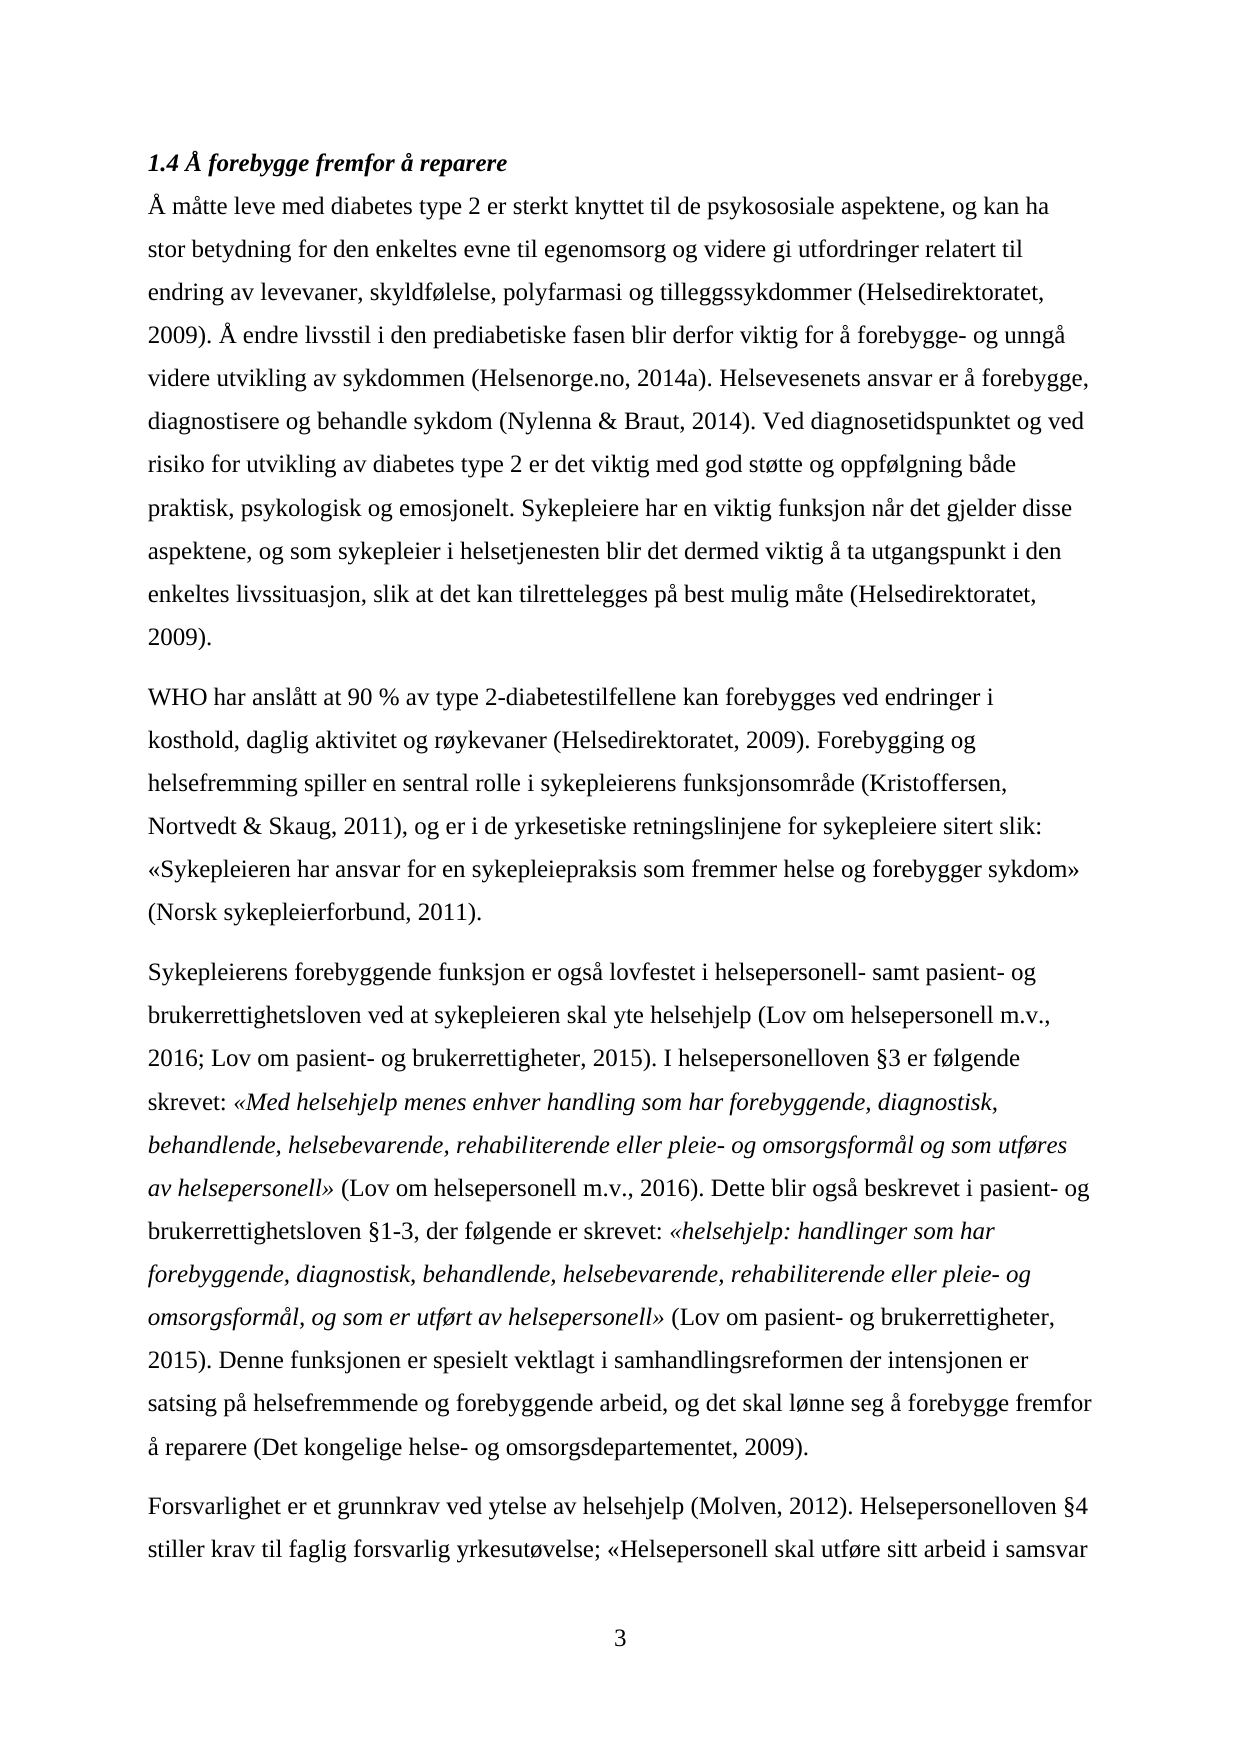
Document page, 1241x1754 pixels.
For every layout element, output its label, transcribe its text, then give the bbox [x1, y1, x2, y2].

text WHO har anslått at 90 % av type 2-diabetestilfellene kan forebygges ved endringer i kosthold, daglig aktivitet og røykevaner (Helsedirektoratet, 2009). Forebygging og helsefremming spiller en sentral rolle i sykepleierens funksjonsområde (Kristoffersen, Nortvedt & Skaug, 2011), og er i de yrkesetiske retningslinjene for sykepleiere sitert slik: «Sykepleieren har ansvar for en sykepleiepraksis som fremmer helse og forebygger sykdom» (Norsk sykepleierforbund, 2011). [148, 682, 1092, 926]
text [148, 1491, 1092, 1563]
subtitle 1.4 Å forebygge fremfor å reparere [148, 148, 1092, 176]
text Å måtte leve med diabetes type 2 er sterkt knyttet til de psykososiale aspektene, og kan ha stor betydning for den enkeltes evne til egenomsorg og videre gi utfordringer relatert til endring av levevaner, skyldfølelse, polyfarmasi og tilleggssykdommer (Helsedirektoratet, 2009). Å endre livsstil i den prediabetiske fasen blir derfor viktig for å forebygge- og unngå videre utvikling av sykdommen (Helsenorge.no, 2014a). Helsevesenets ansvar er å forebygge, diagnostisere og behandle sykdom (Nylenna & Braut, 2014). Ved diagnosetidspunktet og ved risiko for utvikling av diabetes type 2 er det viktig med god støtte og oppfølgning både praktisk, psykologisk og emosjonelt. Sykepleiere har en viktig funksjon når det gjelder disse aspektene, og som sykepleier i helsetjenesten blir det dermed viktig å ta utgangspunkt i den enkeltes livssituasjon, slik at det kan tilrettelegges på best mulig måte (Helsedirektoratet, 2009). [148, 191, 1092, 651]
text Sykepleierens forebyggende funksjon er også lovfestet i helsepersonell- samt pasient- og brukerrettighetsloven ved at sykepleieren skal yte helsehjelp (Lov om helsepersonell m.v., 2016; Lov om pasient- og brukerrettigheter, 2015). I helsepersonelloven §3 er følgende skrevet: «Med helsehjelp menes enhver handling som har forebyggende, diagnostisk, behandlende, helsebevarende, rehabiliterende eller pleie- og omsorgsformål og som utføres av helsepersonell» (Lov om helsepersonell m.v., 2016). Dette blir også beskrevet i pasient- og brukerrettighetsloven §1-3, der følgende er skrevet: «helsehjelp: handlinger som har forebyggende, diagnostisk, behandlende, helsebevarende, rehabiliterende eller pleie- og omsorgsformål, og som er utført av helsepersonell» (Lov om pasient- og brukerrettigheter, 2015). Denne funksjonen er spesielt vektlagt i samhandlingsreformen der intensjonen er satsing på helsefremmende og forebyggende arbeid, og det skal lønne seg å forebygge fremfor å reparere (Det kongelige helse- og omsorgsdepartementet, 2009). [148, 957, 1092, 1460]
